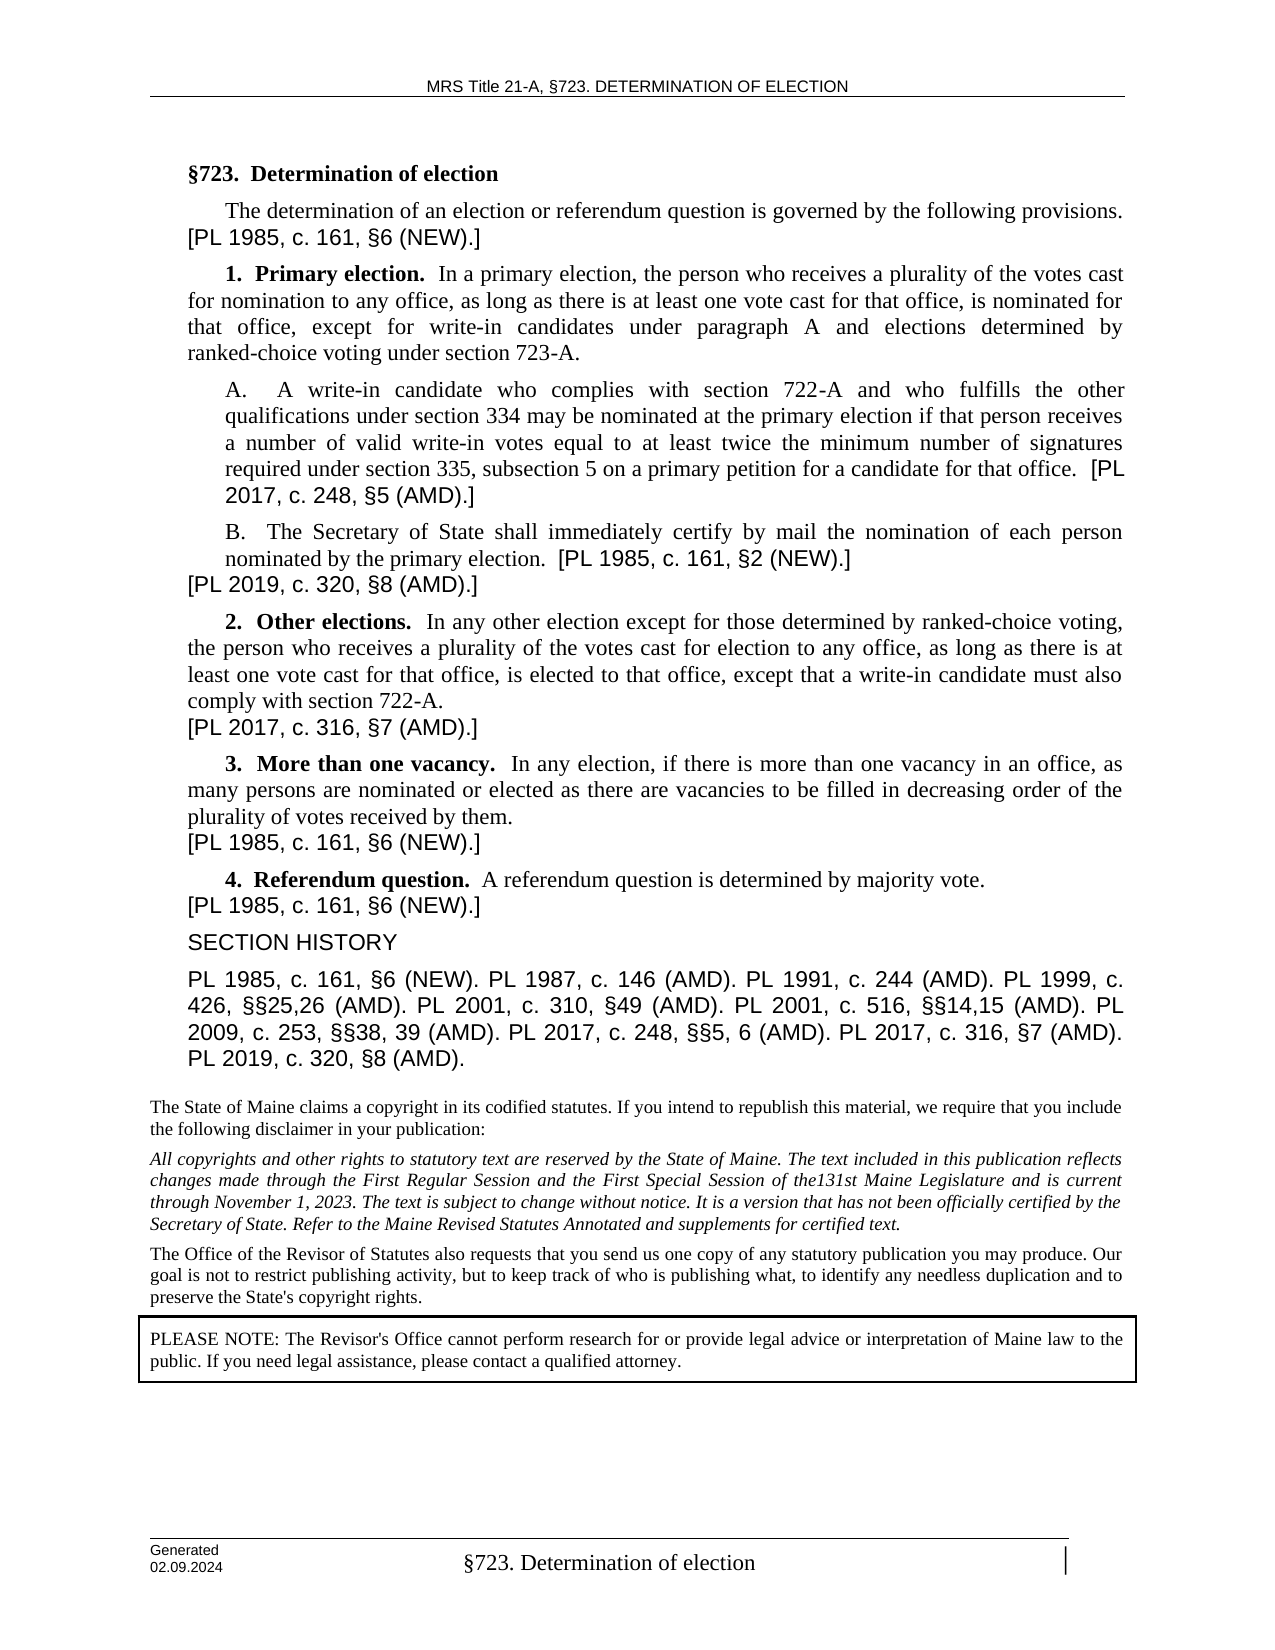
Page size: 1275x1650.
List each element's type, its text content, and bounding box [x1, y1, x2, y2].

text PLEASE NOTE: The Revisor's Office cannot perform research for or provide legal advice or interpretation of Maine law to the public. If you need legal assistance, please contact a qualified attorney. [140, 1318, 1135, 1381]
text B. The Secretary of State shall immediately certify by mail the nomination of each person nominated by the primary election. [PL 1985, c. 161, §2 (NEW).] [225, 518, 1125, 571]
text [PL 2019, c. 320, §8 (AMD).] [187, 571, 1125, 598]
text 2. Other elections. In any other election except for those determined by ranked-choice voting, the person who receives a plurality of the votes cast for election to any office, as long as there is at least one vote cast for that office, is elected to that office, except that a write-in candidate must also comply with section 722‑A. [187, 608, 1125, 713]
text The determination of an election or referendum question is governed by the following provisions. [PL 1985, c. 161, §6 (NEW).] [187, 197, 1125, 250]
text §723. Determination of election [187, 160, 1125, 187]
text [PL 2017, c. 316, §7 (AMD).] [187, 713, 1125, 740]
text The Office of the Revisor of Statutes also requests that you send us one copy of any statutory publication you may produce. Our goal is not to restrict publishing activity, but to keep track of who is publishing what, to identify any needless duplication and to preserve the State's copyright rights. [150, 1242, 1125, 1307]
text A. A write-in candidate who complies with section 722‑A and who fulfills the other qualifications under section 334 may be nominated at the primary election if that person receives a number of valid write-in votes equal to at least twice the minimum number of signatures required under section 335, subsection 5 on a primary petition for a candidate for that office. [PL 2017, c. 248, §5 (AMD).] [225, 376, 1125, 508]
text [PL 1985, c. 161, §6 (NEW).] [187, 829, 1125, 856]
text PL 1985, c. 161, §6 (NEW). PL 1987, c. 146 (AMD). PL 1991, c. 244 (AMD). PL 1999, c. 426, §§25,26 (AMD). PL 2001, c. 310, §49 (AMD). PL 2001, c. 516, §§14,15 (AMD). PL 2009, c. 253, §§38, 39 (AMD). PL 2017, c. 248, §§5, 6 (AMD). PL 2017, c. 316, §7 (AMD). PL 2019, c. 320, §8 (AMD). [187, 966, 1125, 1071]
text 4. Referendum question. A referendum question is determined by majority vote. [187, 866, 1125, 892]
text 3. More than one vacancy. In any election, if there is more than one vacancy in an office, as many persons are nominated or elected as there are vacancies to be filled in decreasing order of the plurality of votes received by them. [187, 750, 1125, 829]
text [PL 1985, c. 161, §6 (NEW).] [187, 892, 1125, 919]
text SECTION HISTORY [187, 929, 1125, 956]
text The State of Maine claims a copyright in its codified statutes. If you intend to republish this material, we require that you include the following disclaimer in your publication: [150, 1096, 1125, 1139]
text All copyrights and other rights to statutory text are reserved by the State of Maine. The text included in this publication reflects changes made through the First Regular Session and the First Special Session of the131st Maine Legislature and is current through November 1, 2023 . The text is subject to change without notice. It is a version that has not been officially certified by the Secretary of State. Refer to the Maine Revised Statutes Annotated and supplements for certified text. [150, 1148, 1125, 1234]
text 1. Primary election. In a primary election, the person who receives a plurality of the votes cast for nomination to any office, as long as there is at least one vote cast for that office, is nominated for that office, except for write-in candidates under paragraph A and elections determined by ranked‑choice voting under section 723‑A. [187, 260, 1125, 366]
